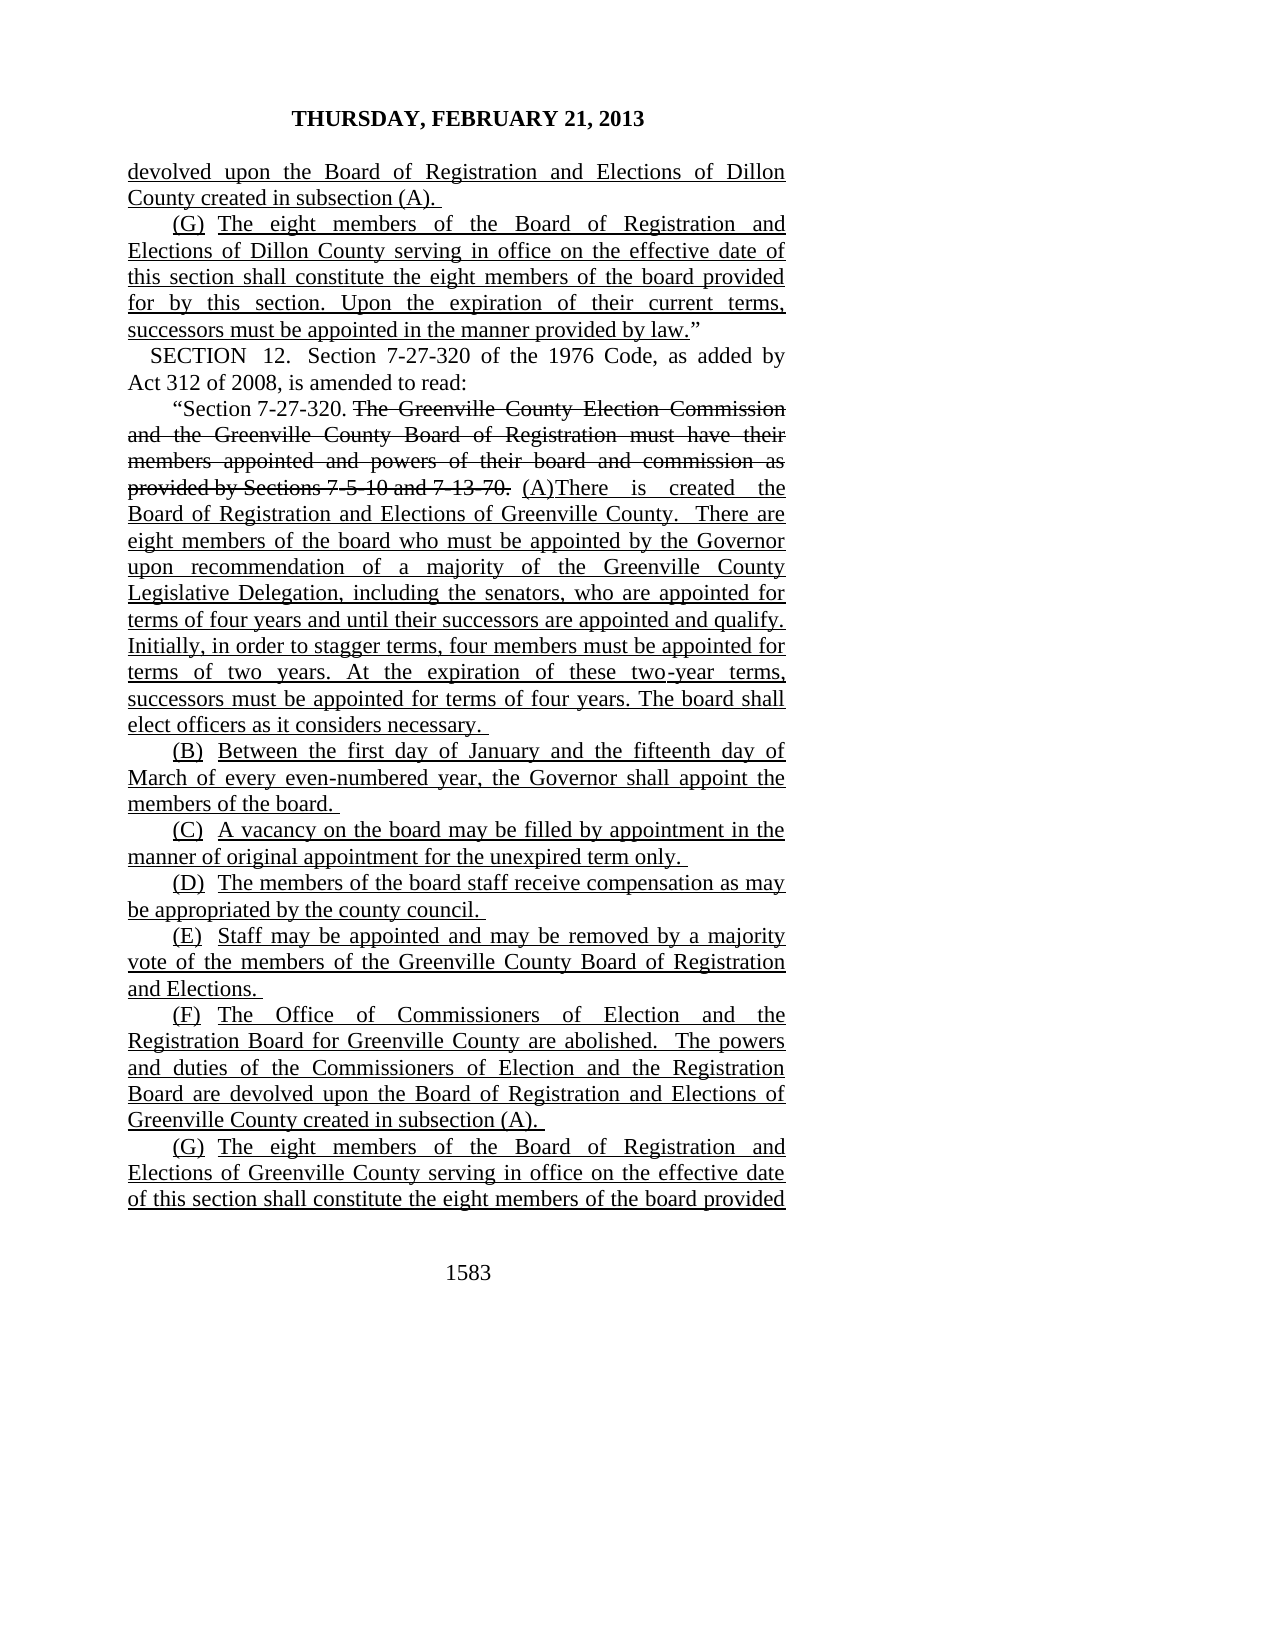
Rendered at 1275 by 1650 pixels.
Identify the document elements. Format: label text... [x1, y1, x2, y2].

text (F) The Office of Commissioners of Election and the Registration Board for Greenville County are abolished. The powers and duties of the Commissioners of Election and the Registration Board are devolved upon the Board of Registration and Elections of Greenville County created in subsection (A). [127, 1001, 786, 1050]
text (B) Between the first day of January and the fifteenth day of March of every even-numbered year, the Governor shall appoint the members of the board. [127, 788, 786, 817]
text “Section 7-27-320. The Greenville County Election Commission and the Greenville County Board of Registration must have their members appointed and powers of their board and commission as provided by Sections 7-5-10 and 7-13-70. (A) There is created the Board of Registration and Elections of Greenville County. There are eight members of the board who must be appointed by the Governor upon recommendation of a majority of the Greenville County Legislative Delegation, including the senators, who are appointed for terms of four years and until their successors are appointed and qualify. Initially, in order to stagger terms, four members must be appointed for terms of two years. At the expiration of these two-year terms, successors must be appointed for terms of four years. The board shall elect officers as it considers necessary. [127, 437, 786, 523]
text (C) A vacancy on the board may be filled by appointment in the manner of original appointment for the unexpired term only. [127, 817, 786, 869]
text (F) The Office of Commissioners of Election and the Registration Board for Greenville County are abolished. The powers and duties of the Commissioners of Election and the Registration Board are devolved upon the Board of Registration and Elections of Greenville County created in subsection (A). [127, 1104, 786, 1133]
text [127, 158, 786, 181]
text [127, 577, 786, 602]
text (F) The Office of Commissioners of Election and the Registration Board for Greenville County are abolished. The powers and duties of the Commissioners of Election and the Registration Board are devolved upon the Board of Registration and Elections of Greenville County created in subsection (A). [127, 1051, 786, 1103]
text SECTION 12. Section 7-27-320 of the 1976 Code, as added by Act 312 of 2008, is amended to read: [127, 342, 786, 395]
text (G) The eight members of the Board of Registration and Elections of Dillon County serving in office on the effective date of this section shall constitute the eight members of the board provided for by this section. Upon the expiration of their current terms, successors must be appointed in the manner provided by law.” [127, 261, 786, 312]
text (E) Staff may be appointed and may be removed by a majority vote of the members of the Greenville County Board of Registration and Elections. [127, 972, 786, 1001]
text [127, 1183, 786, 1208]
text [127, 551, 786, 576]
text (G) The eight members of the Board of Registration and Elections of Dillon County serving in office on the effective date of this section shall constitute the eight members of the board provided for by this section. Upon the expiration of their current terms, successors must be appointed in the manner provided by law.” [127, 210, 786, 260]
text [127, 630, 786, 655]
text (D) The members of the board staff receive compensation as may be appropriated by the county council. [127, 869, 786, 922]
text (E) Staff may be appointed and may be removed by a majority vote of the members of the Greenville County Board of Registration and Elections. [127, 922, 786, 971]
text (B) Between the first day of January and the fifteenth day of March of every even-numbered year, the Governor shall appoint the members of the board. [127, 737, 786, 787]
